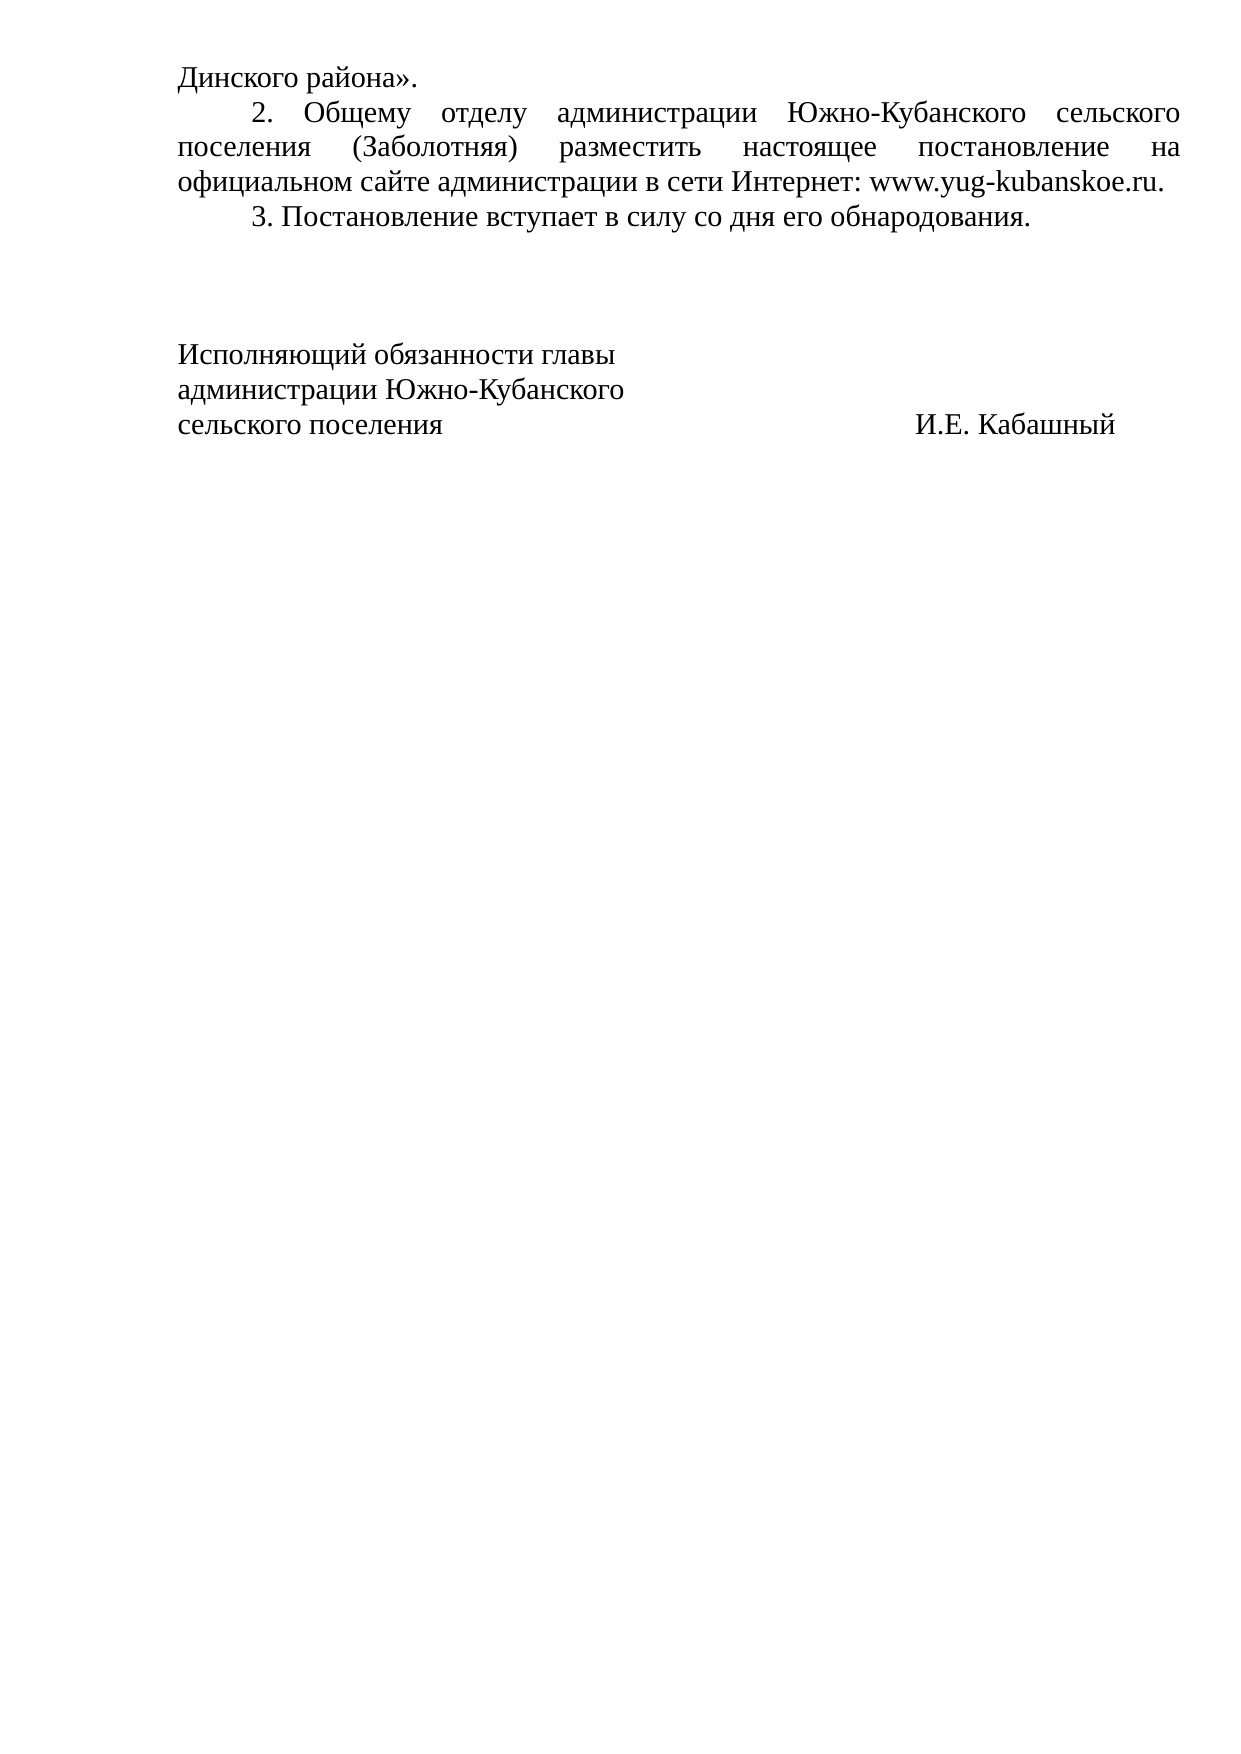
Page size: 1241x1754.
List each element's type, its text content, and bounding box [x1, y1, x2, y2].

text сельского поселения И.Е. Кабашный [177, 406, 1181, 441]
text 3. Постановление вступает в силу со дня его обнародования. [177, 198, 1181, 232]
text 2. Общему отделу администрации Южно-Кубанского сельского поселения (Заболотняя) разместить настоящее постановление на официальном сайте администрации в сети Интернет: www.yug-kubanskoe.ru. [177, 94, 1181, 198]
text Исполняющий обязанности главы [177, 337, 1181, 371]
text администрации Южно-Кубанского [177, 371, 1181, 406]
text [177, 59, 1181, 94]
